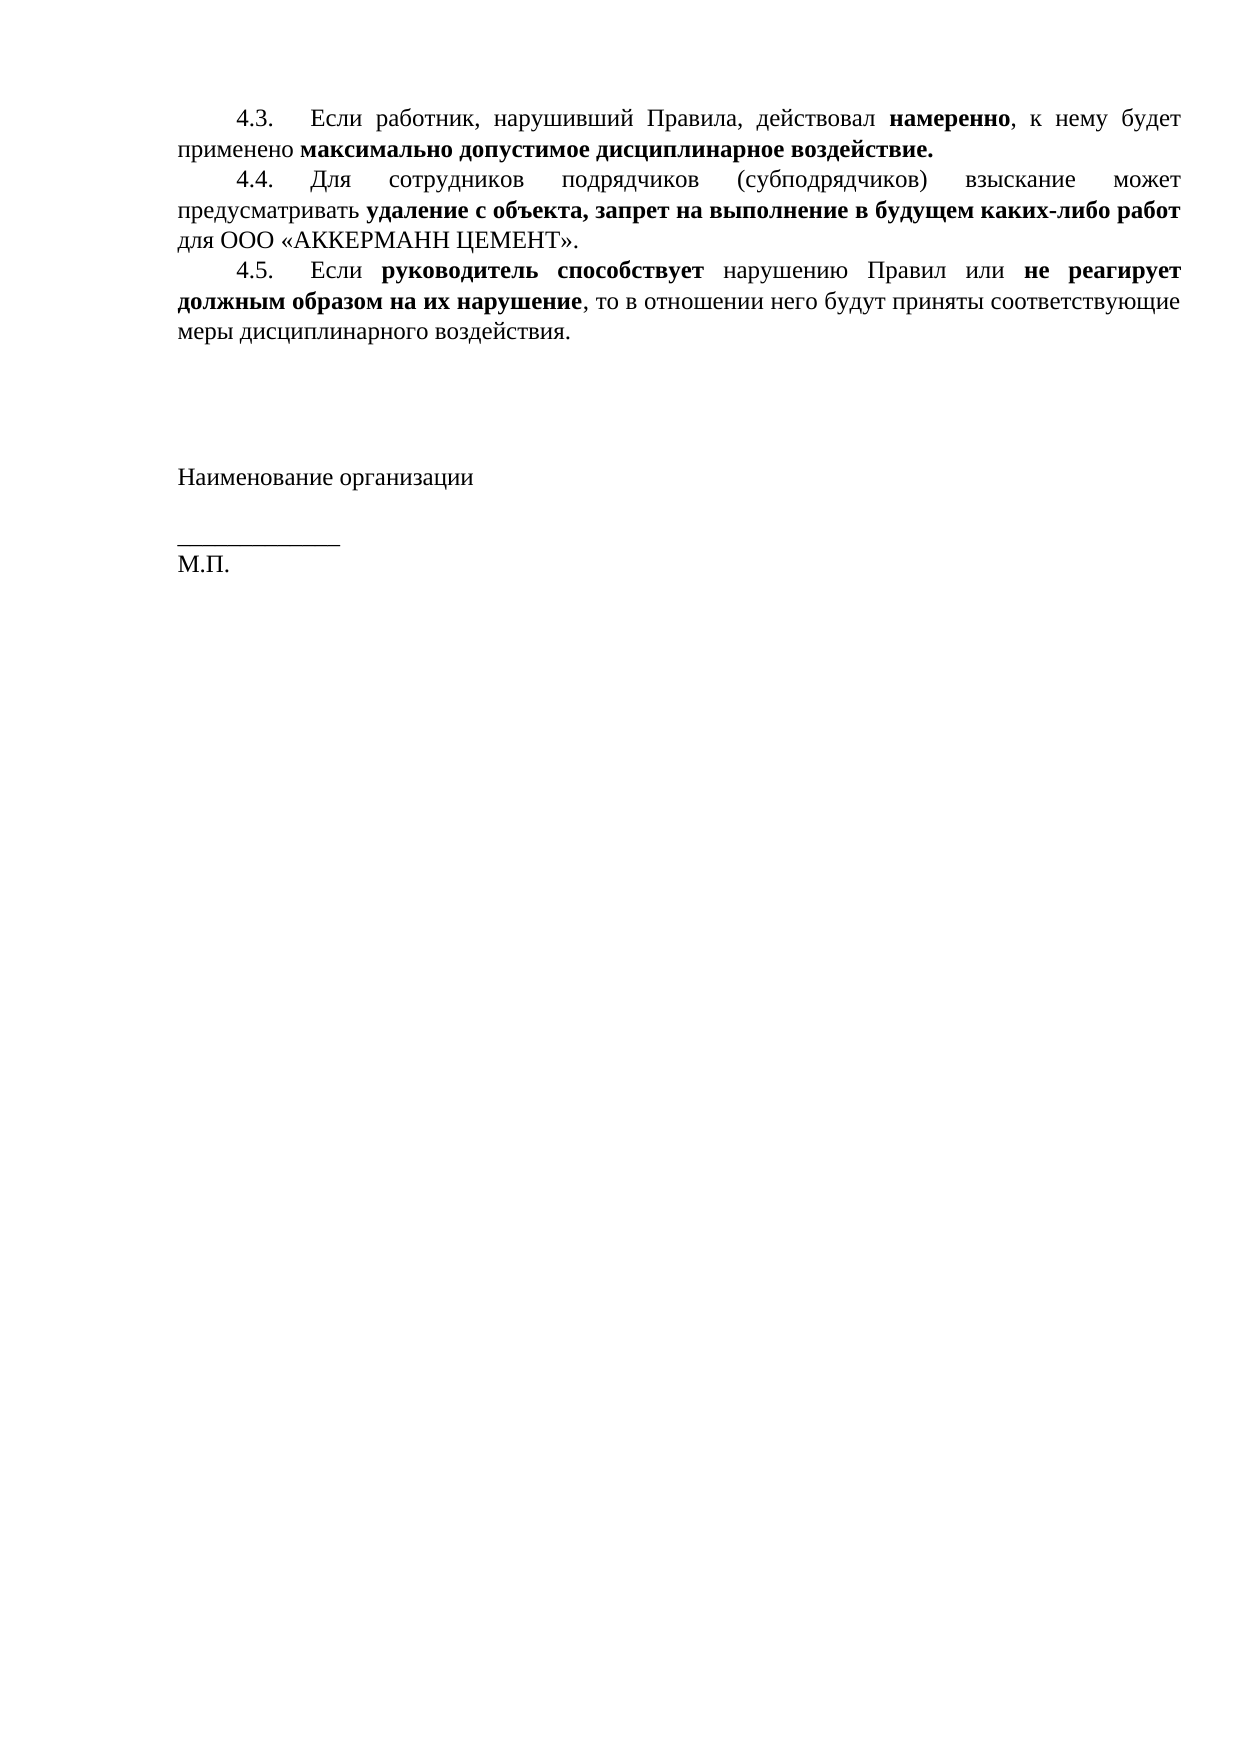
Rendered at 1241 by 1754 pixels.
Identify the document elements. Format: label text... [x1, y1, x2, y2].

list Если руководитель способствует нарушению Правил или не реагирует должным образом на их нарушение, то в отношении него будут приняты соответствующие меры дисциплинарного воздействия. [177, 256, 1181, 345]
text М.П. [177, 549, 1181, 577]
list Для сотрудников подрядчиков (субподрядчиков) взыскание может предусматривать удаление с объекта, запрет на выполнение в будущем каких-либо работ для ООО «АККЕРМАНН ЦЕМЕНТ». [177, 164, 1181, 254]
list Если работник, нарушивший Правила, действовал намеренно, к нему будет применено максимально допустимое дисциплинарное воздействие. [177, 103, 1181, 163]
text _____________ [177, 520, 1181, 549]
text Наименование организации [177, 462, 1181, 491]
